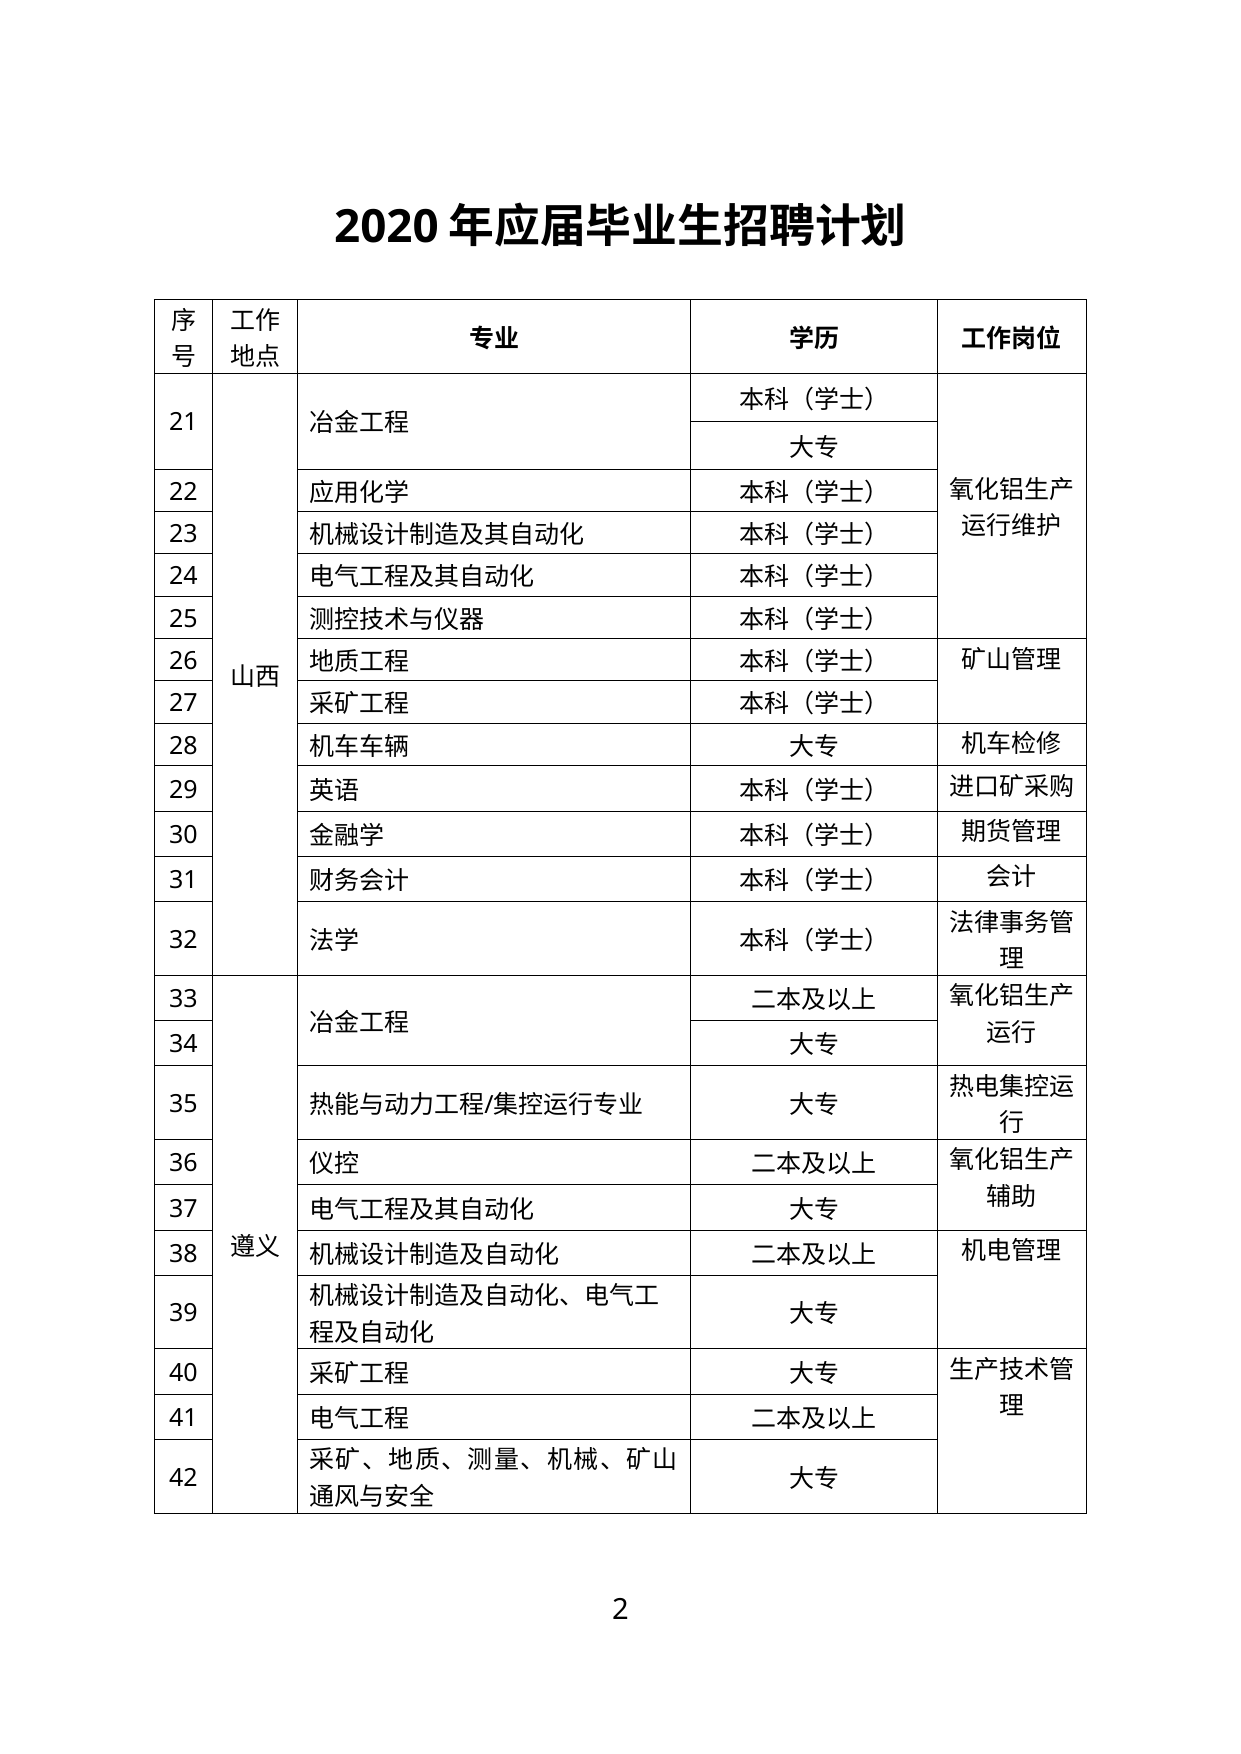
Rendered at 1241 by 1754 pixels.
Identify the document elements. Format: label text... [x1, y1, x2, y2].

table_cell 大专 [691, 1349, 937, 1394]
table_cell 22 [155, 470, 212, 511]
table_cell 英语 [298, 766, 690, 811]
table_cell 会计 [938, 857, 1086, 901]
table_cell 机电管理 [938, 1231, 1086, 1348]
table_cell 本科（学士） [691, 470, 937, 511]
table_cell 财务会计 [298, 857, 690, 901]
table_cell 大专 [691, 1021, 937, 1065]
text 2020年应届毕业生招聘计划 [130, 195, 1110, 254]
table_cell 大专 [691, 1185, 937, 1229]
table_cell 测控技术与仪器 [298, 597, 690, 638]
table_cell 42 [155, 1440, 212, 1512]
table_cell 二本及以上 [691, 1231, 937, 1275]
table_cell 大专 [691, 422, 937, 468]
table_cell 机械设计制造及自动化 [298, 1231, 690, 1275]
table_cell 25 [155, 597, 212, 638]
table_cell 电气工程及其自动化 [298, 1185, 690, 1229]
table_cell 36 [155, 1140, 212, 1184]
table_cell 37 [155, 1185, 212, 1229]
table_cell 21 [155, 374, 212, 468]
table_header 序号 [155, 300, 212, 373]
table_cell 进口矿采购 [938, 766, 1086, 811]
table_cell 机车车辆 [298, 724, 690, 765]
table_cell 31 [155, 857, 212, 901]
table_cell 地质工程 [298, 639, 690, 680]
table_cell 山西 [213, 374, 297, 975]
table_cell 本科（学士） [691, 766, 937, 811]
table_cell 矿山管理 [938, 639, 1086, 723]
table_cell 本科（学士） [691, 902, 937, 975]
table_cell 采矿工程 [298, 681, 690, 723]
table_cell 大专 [691, 1440, 937, 1512]
table_cell 热电集控运行 [938, 1066, 1086, 1139]
table_cell 本科（学士） [691, 554, 937, 596]
table_cell 本科（学士） [691, 512, 937, 553]
table_cell 38 [155, 1231, 212, 1275]
table_cell 33 [155, 976, 212, 1020]
table_cell 生产技术管理 [938, 1349, 1086, 1512]
table_cell 32 [155, 902, 212, 975]
table_cell 氧化铝生产辅助 [938, 1140, 1086, 1229]
table_cell 氧化铝生产运行维护 [938, 374, 1086, 638]
table_cell 大专 [691, 724, 937, 765]
table_cell 金融学 [298, 812, 690, 856]
table_header 工作岗位 [938, 300, 1086, 373]
table_cell 电气工程 [298, 1395, 690, 1439]
table_cell 本科（学士） [691, 639, 937, 680]
table_cell 41 [155, 1395, 212, 1439]
table_cell 二本及以上 [691, 1395, 937, 1439]
table_cell 27 [155, 681, 212, 723]
table_cell 仪控 [298, 1140, 690, 1184]
table_cell 34 [155, 1021, 212, 1065]
table_cell 24 [155, 554, 212, 596]
table_cell 大专 [691, 1066, 937, 1139]
table_cell 本科（学士） [691, 812, 937, 856]
table_cell 应用化学 [298, 470, 690, 511]
table_cell 法学 [298, 902, 690, 975]
table_cell 热能与动力工程/集控运行专业 [298, 1066, 690, 1139]
table_cell 29 [155, 766, 212, 811]
table_cell 氧化铝生产运行 [938, 976, 1086, 1065]
table_cell 本科（学士） [691, 681, 937, 723]
table_cell 冶金工程 [298, 976, 690, 1065]
table_cell 机械设计制造及其自动化 [298, 512, 690, 553]
table_cell 23 [155, 512, 212, 553]
table_cell 冶金工程 [298, 374, 690, 468]
table_cell 遵义 [213, 976, 297, 1512]
table_cell 大专 [691, 1276, 937, 1348]
table_cell 二本及以上 [691, 1140, 937, 1184]
table_cell 机械设计制造及自动化、电气工程及自动化 [298, 1276, 690, 1348]
table_cell 26 [155, 639, 212, 680]
table_cell 39 [155, 1276, 212, 1348]
table_cell 采矿、地质、测量、机械、矿山通风与安全 [298, 1440, 690, 1512]
table_cell 法律事务管理 [938, 902, 1086, 975]
table_header 工作地点 [213, 300, 297, 373]
table_cell 本科（学士） [691, 857, 937, 901]
table_cell 采矿工程 [298, 1349, 690, 1394]
table_header 学历 [691, 300, 937, 373]
table_cell 40 [155, 1349, 212, 1394]
table_cell 电气工程及其自动化 [298, 554, 690, 596]
table_cell 二本及以上 [691, 976, 937, 1020]
table_cell 期货管理 [938, 812, 1086, 856]
table_cell 本科（学士） [691, 597, 937, 638]
table_cell 28 [155, 724, 212, 765]
table_cell 机车检修 [938, 724, 1086, 765]
table_cell 本科（学士） [691, 374, 937, 421]
table_header 专业 [298, 300, 690, 373]
table_cell 30 [155, 812, 212, 856]
table_cell 35 [155, 1066, 212, 1139]
